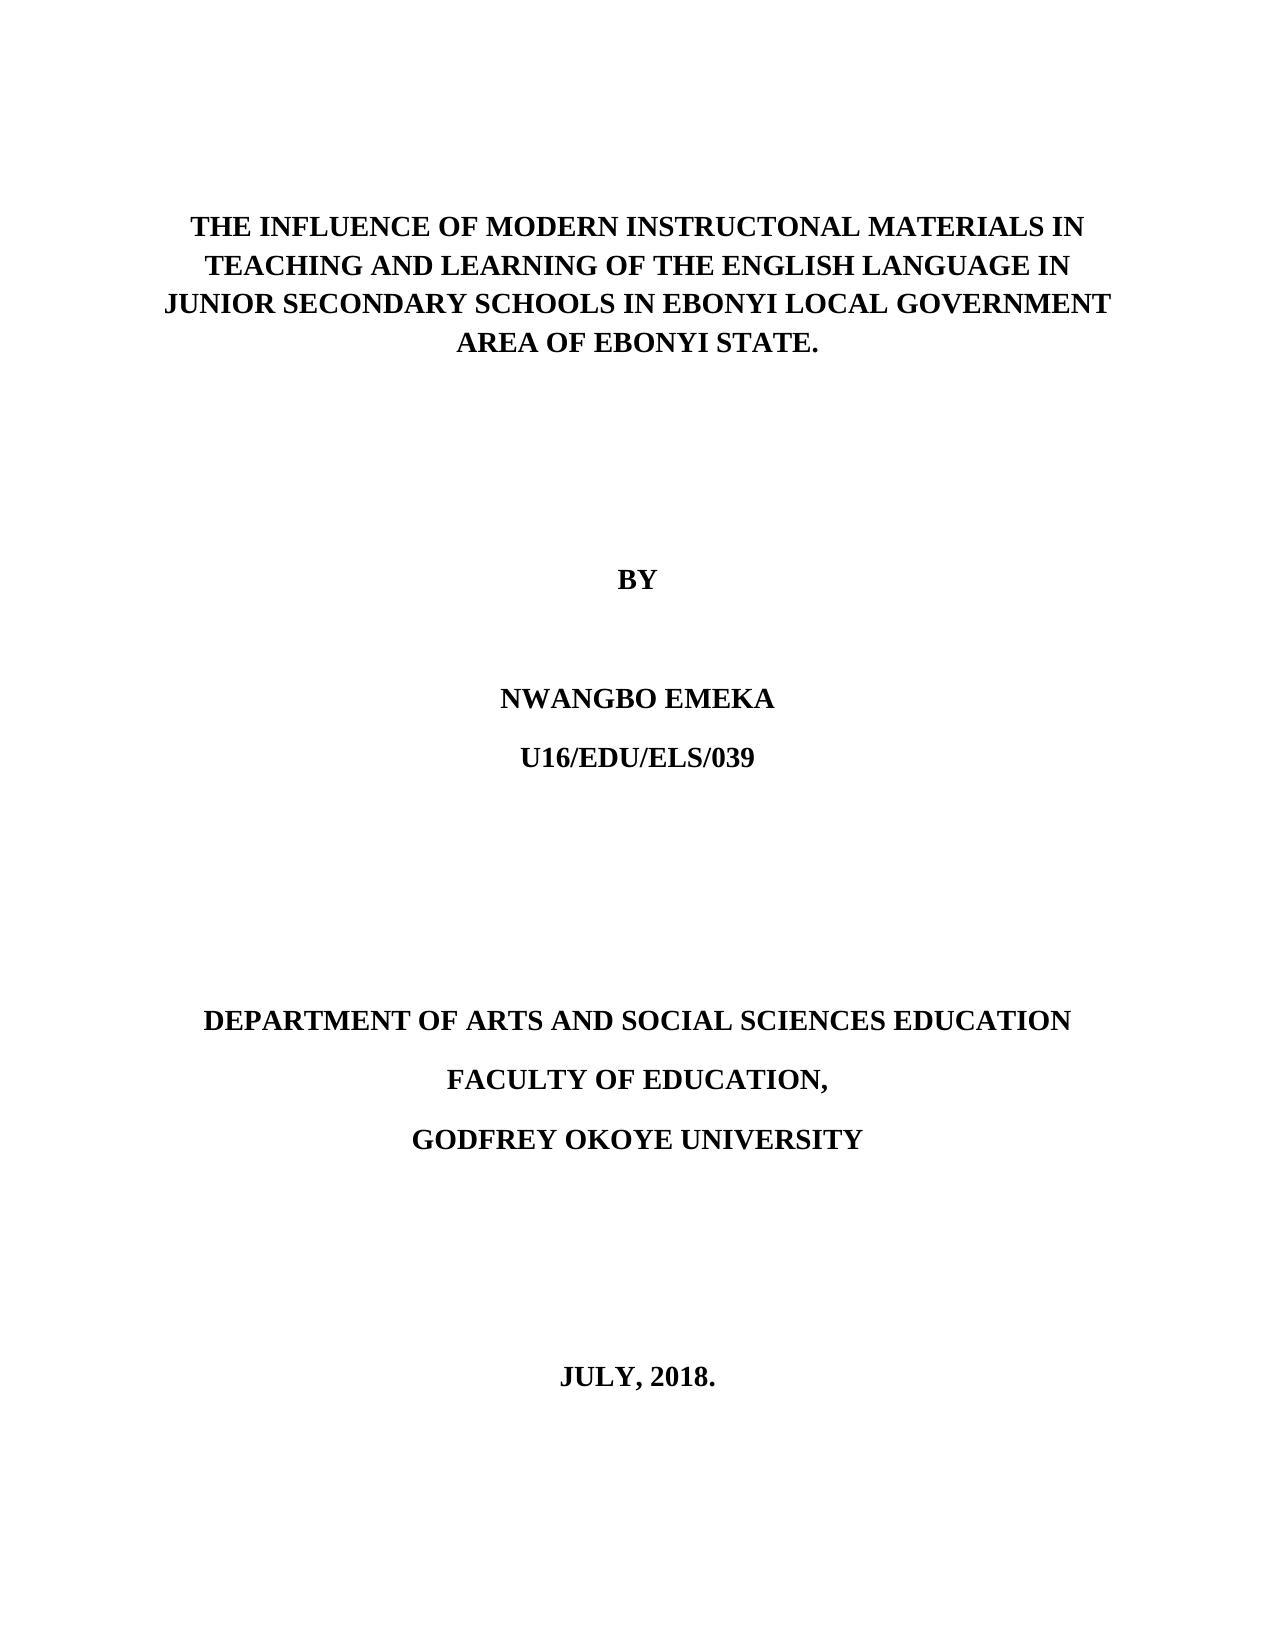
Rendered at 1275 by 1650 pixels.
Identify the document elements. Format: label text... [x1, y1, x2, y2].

text DEPARTMENT OF ARTS AND SOCIAL SCIENCES EDUCATION [150, 1003, 1125, 1037]
text U16/EDU/ELS/039 [150, 741, 1125, 774]
text JULY, 2018. [150, 1359, 1125, 1393]
text THE INFLUENCE OF MODERN INSTRUCTONAL MATERIALS IN TEACHING AND LEARNING OF THE ENGLISH LANGUAGE IN JUNIOR SECONDARY SCHOOLS IN EBONYI LOCAL GOVERNMENT AREA OF EBONYI STATE. [150, 209, 1125, 358]
text BY [150, 562, 1125, 596]
text NWANGBO EMEKA [150, 681, 1125, 715]
text GODFREY OKOYE UNIVERSITY [150, 1122, 1125, 1155]
text FACULTY OF EDUCATION, [150, 1062, 1125, 1096]
